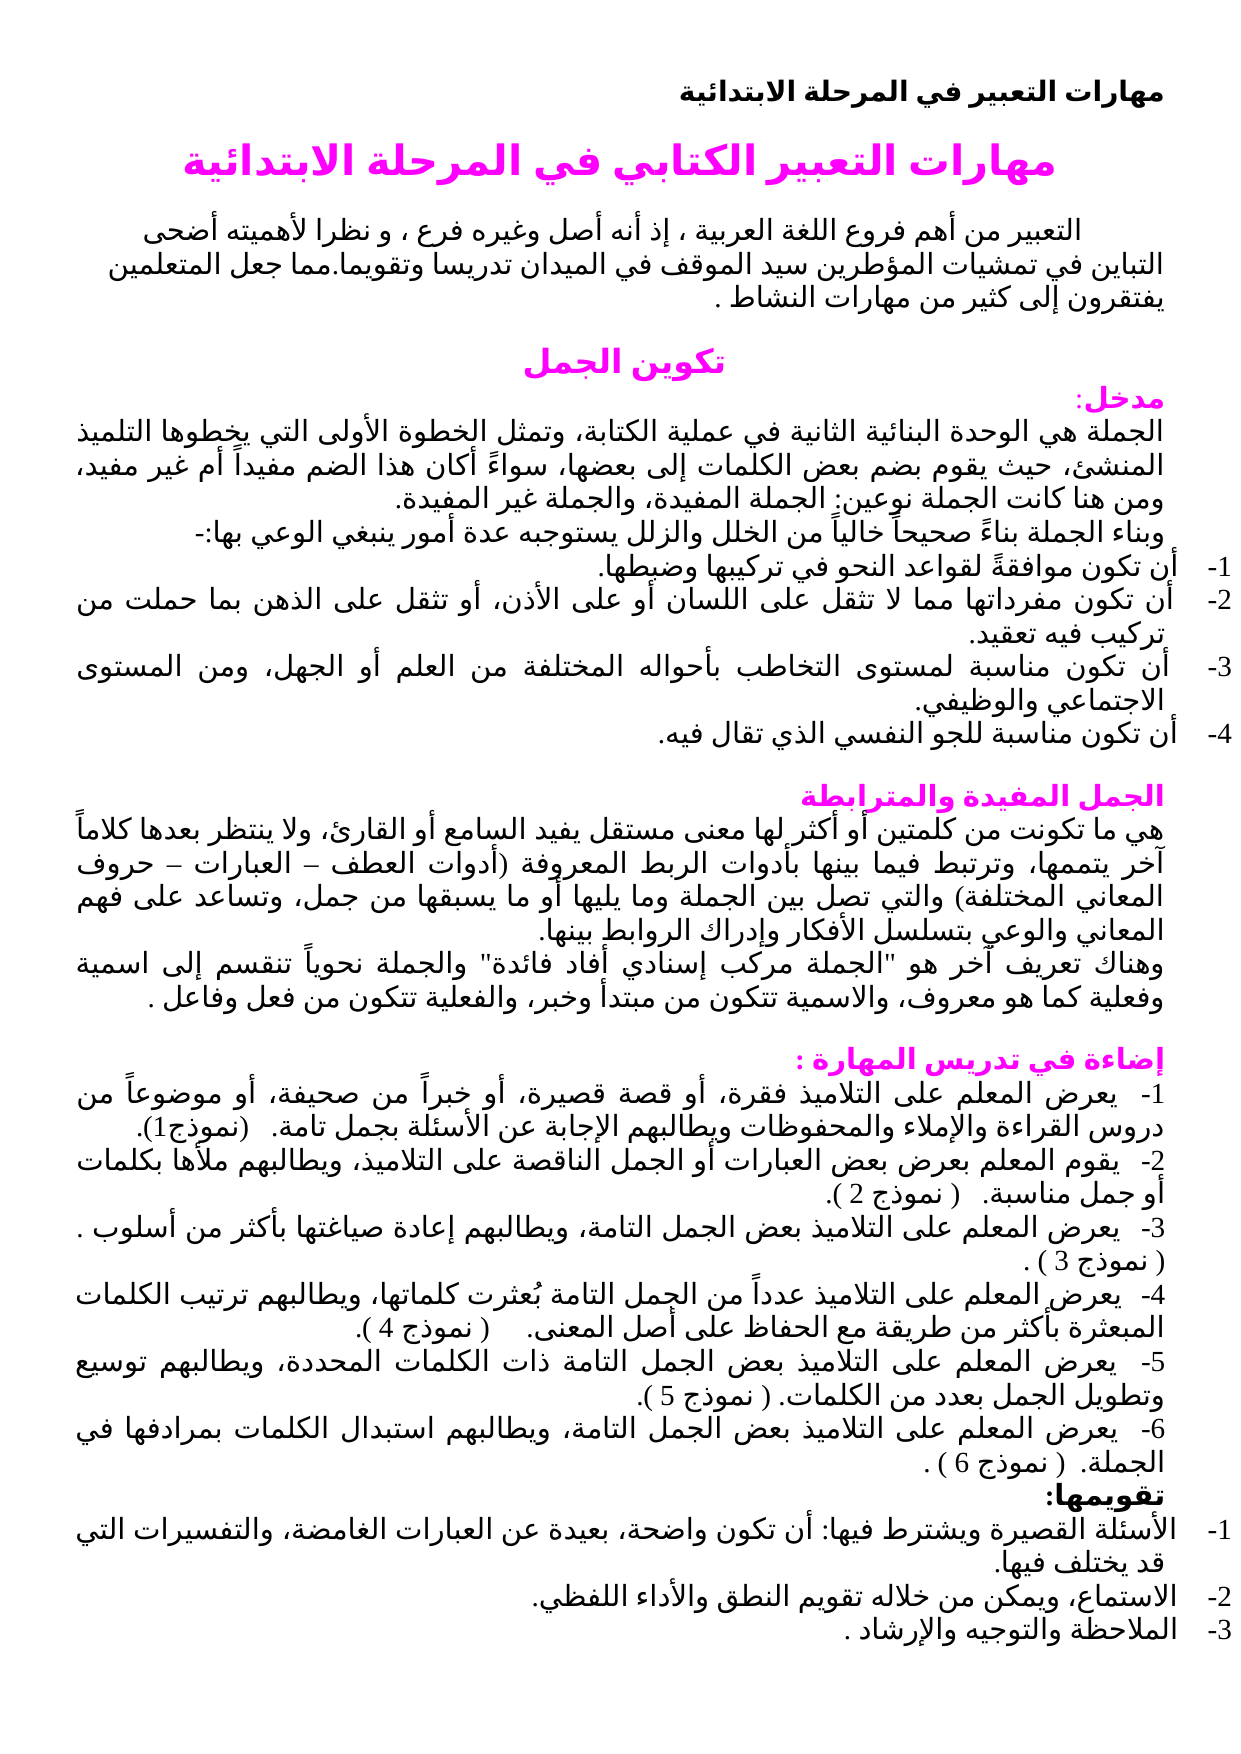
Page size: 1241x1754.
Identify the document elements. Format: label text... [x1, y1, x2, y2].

text 4- يعرض المعلم على التلاميذ عدداً من الجمل التامة بُعثرت كلماتها، ويطالبهم ترتيب الكلمات المبعثرة بأكثر من طريقة مع الحفاظ على أصل المعنى. ( نموذج 4 ). [75, 1277, 1165, 1344]
text 5- يعرض المعلم على التلاميذ بعض الجمل التامة ذات الكلمات المحددة، ويطالبهم توسيع وتطويل الجمل بعدد من الكلمات. ( نموذج 5 ). [75, 1344, 1165, 1411]
text 3- أن تكون مناسبة لمستوى التخاطب بأحواله المختلفة من العلم أو الجهل، ومن المستوى الاجتماعي والوظيفي. [75, 649, 1232, 716]
text وبناء الجملة بناءً صحيحاً خالياً من الخلل والزلل يستوجبه عدة أمور ينبغي الوعي بها:- [75, 515, 1165, 549]
text 2- يقوم المعلم بعرض بعض العبارات أو الجمل الناقصة على التلاميذ، ويطالبهم ملأها بكلمات أو جمل مناسبة. ( نموذج 2 ). [75, 1143, 1165, 1210]
text مدخل: [75, 381, 1165, 414]
text إضاءة في تدريس المهارة : [75, 1042, 1165, 1076]
text 2- أن تكون مفرداتها مما لا تثقل على اللسان أو على الأذن، أو تثقل على الذهن بما حملت من تركيب فيه تعقيد. [75, 582, 1232, 649]
text الجملة هي الوحدة البنائية الثانية في عملية الكتابة، وتمثل الخطوة الأولى التي يخطوها التلميذ المنشئ، حيث يقوم بضم بعض الكلمات إلى بعضها، سواءً أكان هذا الضم مفيداً أم غير مفيد، ومن هنا كانت الجملة نوعين: الجملة المفيدة، والجملة غير المفيدة. [75, 414, 1165, 515]
text 1- الأسئلة القصيرة ويشترط فيها: أن تكون واضحة، بعيدة عن العبارات الغامضة، والتفسيرات التي قد يختلف فيها. [75, 1512, 1232, 1579]
text التعبير من أهم فروع اللغة العربية ، إذ أنه أصل وغيره فرع ، و نظرا لأهميته أضحى التباين في تمشيات المؤطرين سيد الموقف في الميدان تدريسا وتقويما.مما جعل المتعلمين يفتقرون إلى كثير من مهارات النشاط . [75, 213, 1165, 314]
text هي ما تكونت من كلمتين أو أكثر لها معنى مستقل يفيد السامع أو القارئ، ولا ينتظر بعدها كلاماً آخر يتممها، وترتبط فيما بينها بأدوات الربط المعروفة (أدوات العطف – العبارات – حروف المعاني المختلفة) والتي تصل بين الجملة وما يليها أو ما يسبقها من جمل، وتساعد على فهم المعاني والوعي بتسلسل الأفكار وإدراك الروابط بينها. [75, 812, 1165, 946]
text 6- يعرض المعلم على التلاميذ بعض الجمل التامة، ويطالبهم استبدال الكلمات بمرادفها في الجملة. ( نموذج 6 ) . [75, 1411, 1165, 1478]
text 1- أن تكون موافقةً لقواعد النحو في تركيبها وضبطها. [75, 549, 1232, 582]
text وهناك تعريف آخر هو "الجملة مركب إسنادي أفاد فائدة" والجملة نحوياً تنقسم إلى اسمية وفعلية كما هو معروف، والاسمية تتكون من مبتدأ وخبر، والفعلية تتكون من فعل وفاعل . [75, 946, 1165, 1013]
text مهارات التعبير في المرحلة الابتدائية [75, 75, 1165, 107]
text الجمل المفيدة والمترابطة [75, 779, 1165, 812]
text 3- يعرض المعلم على التلاميذ بعض الجمل التامة، ويطالبهم إعادة صياغتها بأكثر من أسلوب . ( نموذج 3 ) . [75, 1210, 1165, 1277]
text مهارات التعبير الكتابي في المرحلة الابتدائية [75, 137, 1165, 184]
text تكوين الجمل [75, 343, 1165, 381]
text 1- يعرض المعلم على التلاميذ فقرة، أو قصة قصيرة، أو خبراً من صحيفة، أو موضوعاً من دروس القراءة والإملاء والمحفوظات ويطالبهم الإجابة عن الأسئلة بجمل تامة. (نموذج1). [75, 1076, 1165, 1143]
text تقويمها: [75, 1478, 1165, 1512]
text 2- الاستماع، ويمكن من خلاله تقويم النطق والأداء اللفظي. [75, 1579, 1232, 1612]
text 3- الملاحظة والتوجيه والإرشاد . [75, 1612, 1232, 1646]
text 4- أن تكون مناسبة للجو النفسي الذي تقال فيه. [75, 716, 1232, 750]
